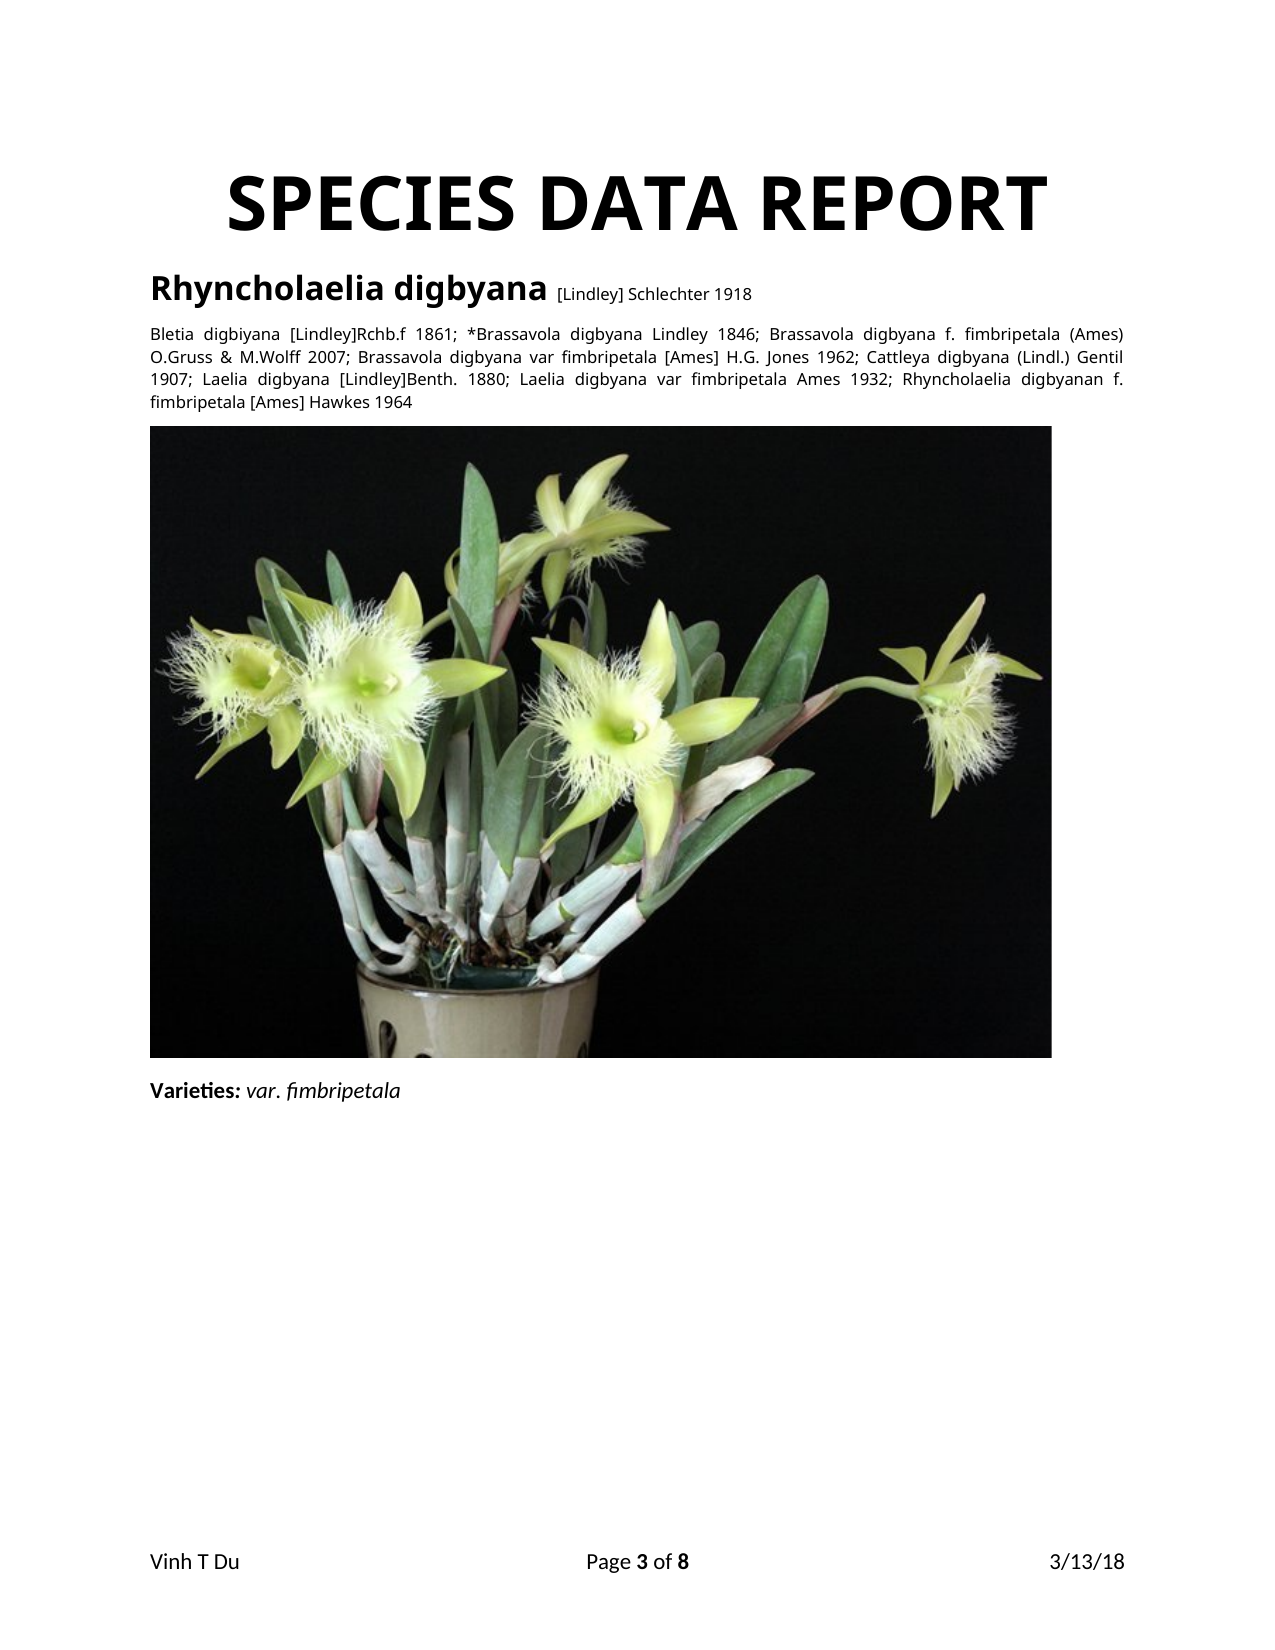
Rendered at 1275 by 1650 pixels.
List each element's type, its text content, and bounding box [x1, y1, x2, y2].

text Varieties: var. fimbripetala [150, 1076, 1125, 1104]
text Rhyncholaelia digbyana [Lindley] Schlechter 1918 [150, 265, 1125, 310]
text Bletia digbiyana [Lindley]Rchb.f 1861; *Brassavola digbyana Lindley 1846; Brassavola digbyana f. fimbripetala (Ames) O.Gruss & M.Wolff 2007; Brassavola digbyana var fimbripetala [Ames] H.G. Jones 1962; Cattleya digbyana (Lindl.) Gentil 1907; Laelia digbyana [Lindley]Benth. 1880; Laelia digbyana var fimbripetala Ames 1932; Rhyncholaelia digbyanan f. fimbripetala [Ames] Hawkes 1964 [150, 323, 1125, 413]
picture [150, 426, 1052, 1058]
text SPECIES DATA REPORT [150, 150, 1125, 252]
